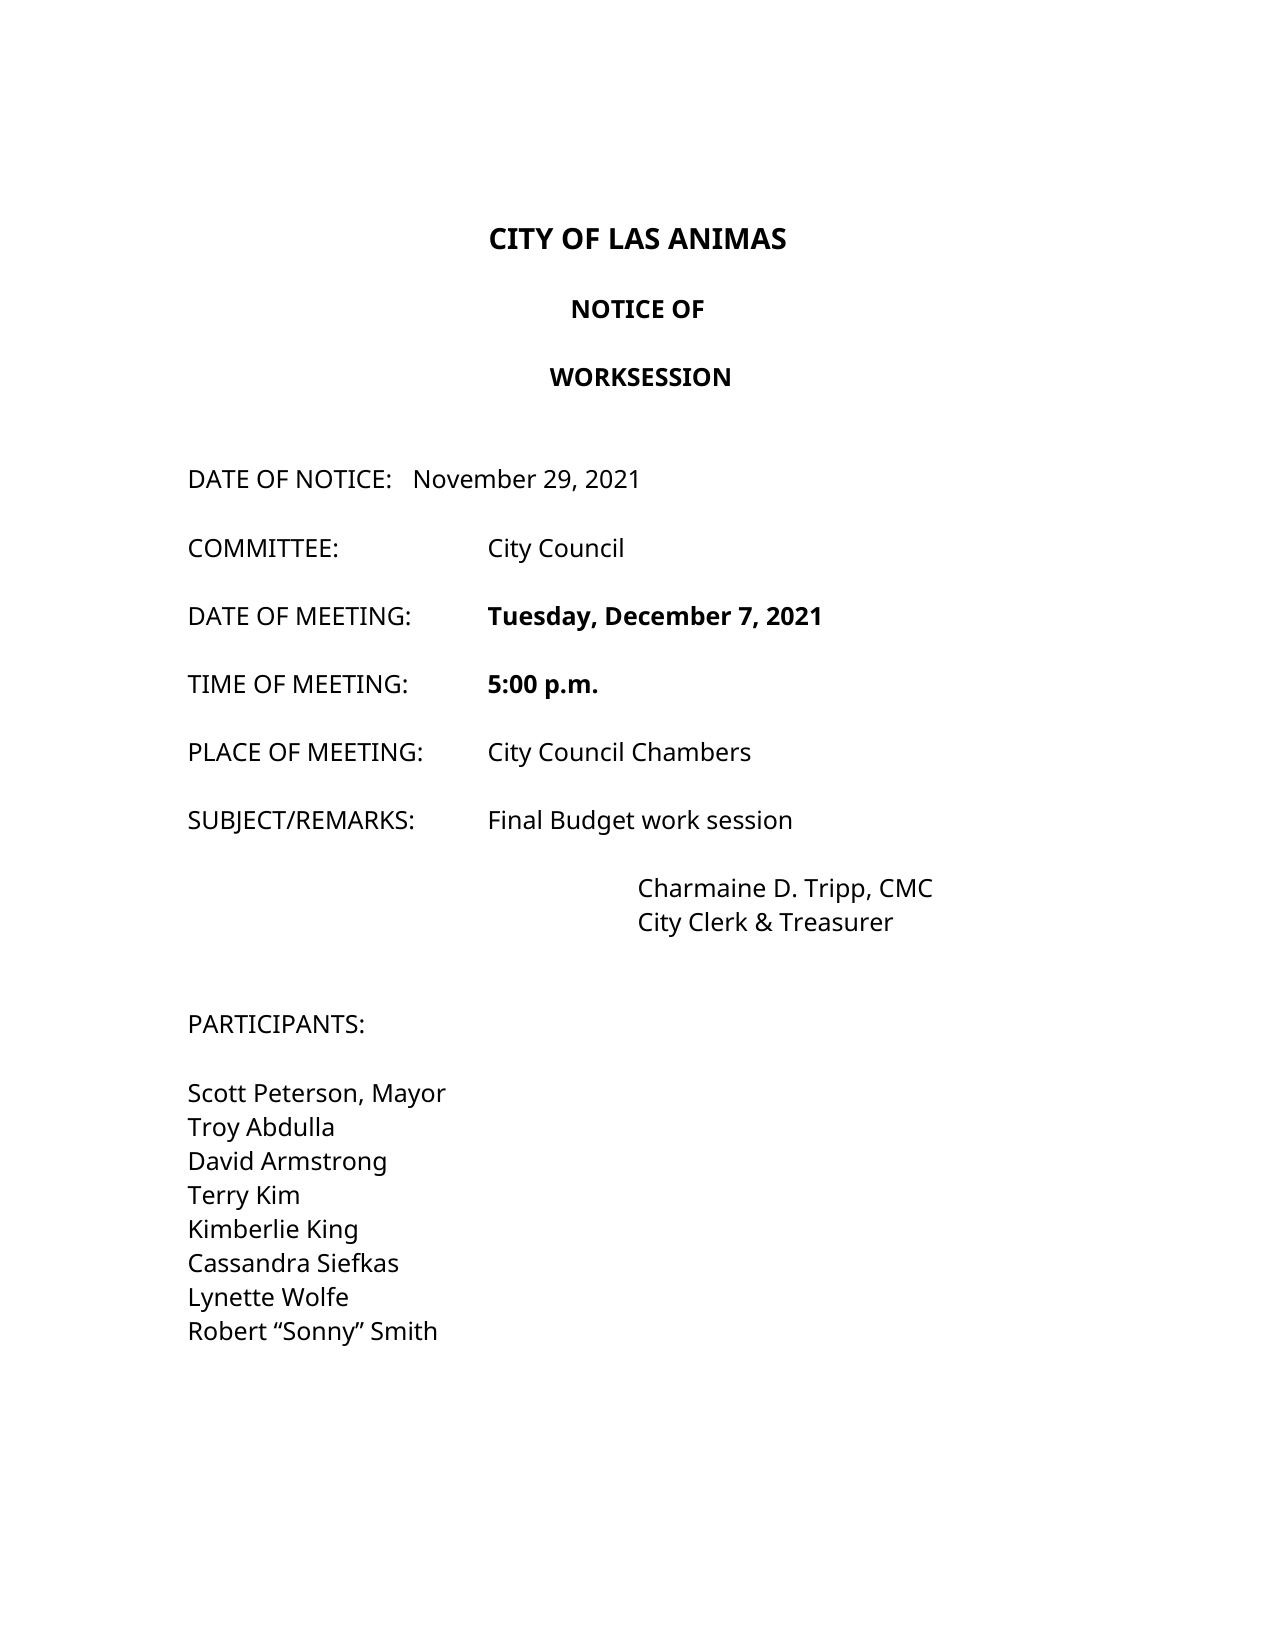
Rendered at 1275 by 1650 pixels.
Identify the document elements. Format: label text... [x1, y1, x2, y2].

text Robert “Sonny” Smith [187, 1314, 1087, 1348]
text COMMITTEE: City Council [187, 530, 1087, 564]
text DATE OF NOTICE: November 29, 2021 [187, 462, 1087, 496]
text Lynette Wolfe [187, 1280, 1087, 1314]
text David Armstrong [187, 1143, 1087, 1177]
text Kimberlie King [187, 1212, 1087, 1246]
text Charmaine D. Tripp, CMC [187, 871, 1087, 905]
text DATE OF MEETING: Tuesday, December 7, 2021 [187, 598, 1087, 632]
text Terry Kim [187, 1177, 1087, 1212]
text PARTICIPANTS: [187, 1007, 1087, 1041]
text PLACE OF MEETING: City Council Chambers [187, 735, 1087, 769]
text City Clerk & Treasurer [187, 905, 1087, 939]
text Troy Abdulla [187, 1109, 1087, 1143]
text TIME OF MEETING: 5:00 p.m. [187, 667, 1087, 701]
text CITY OF LAS ANIMAS [187, 218, 1087, 258]
text SUBJECT/REMARKS: Final Budget work session [187, 803, 1087, 837]
text WORKSESSION [187, 360, 1087, 394]
text Cassandra Siefkas [187, 1246, 1087, 1280]
text Scott Peterson, Mayor [187, 1075, 1087, 1109]
text NOTICE OF [187, 292, 1087, 326]
